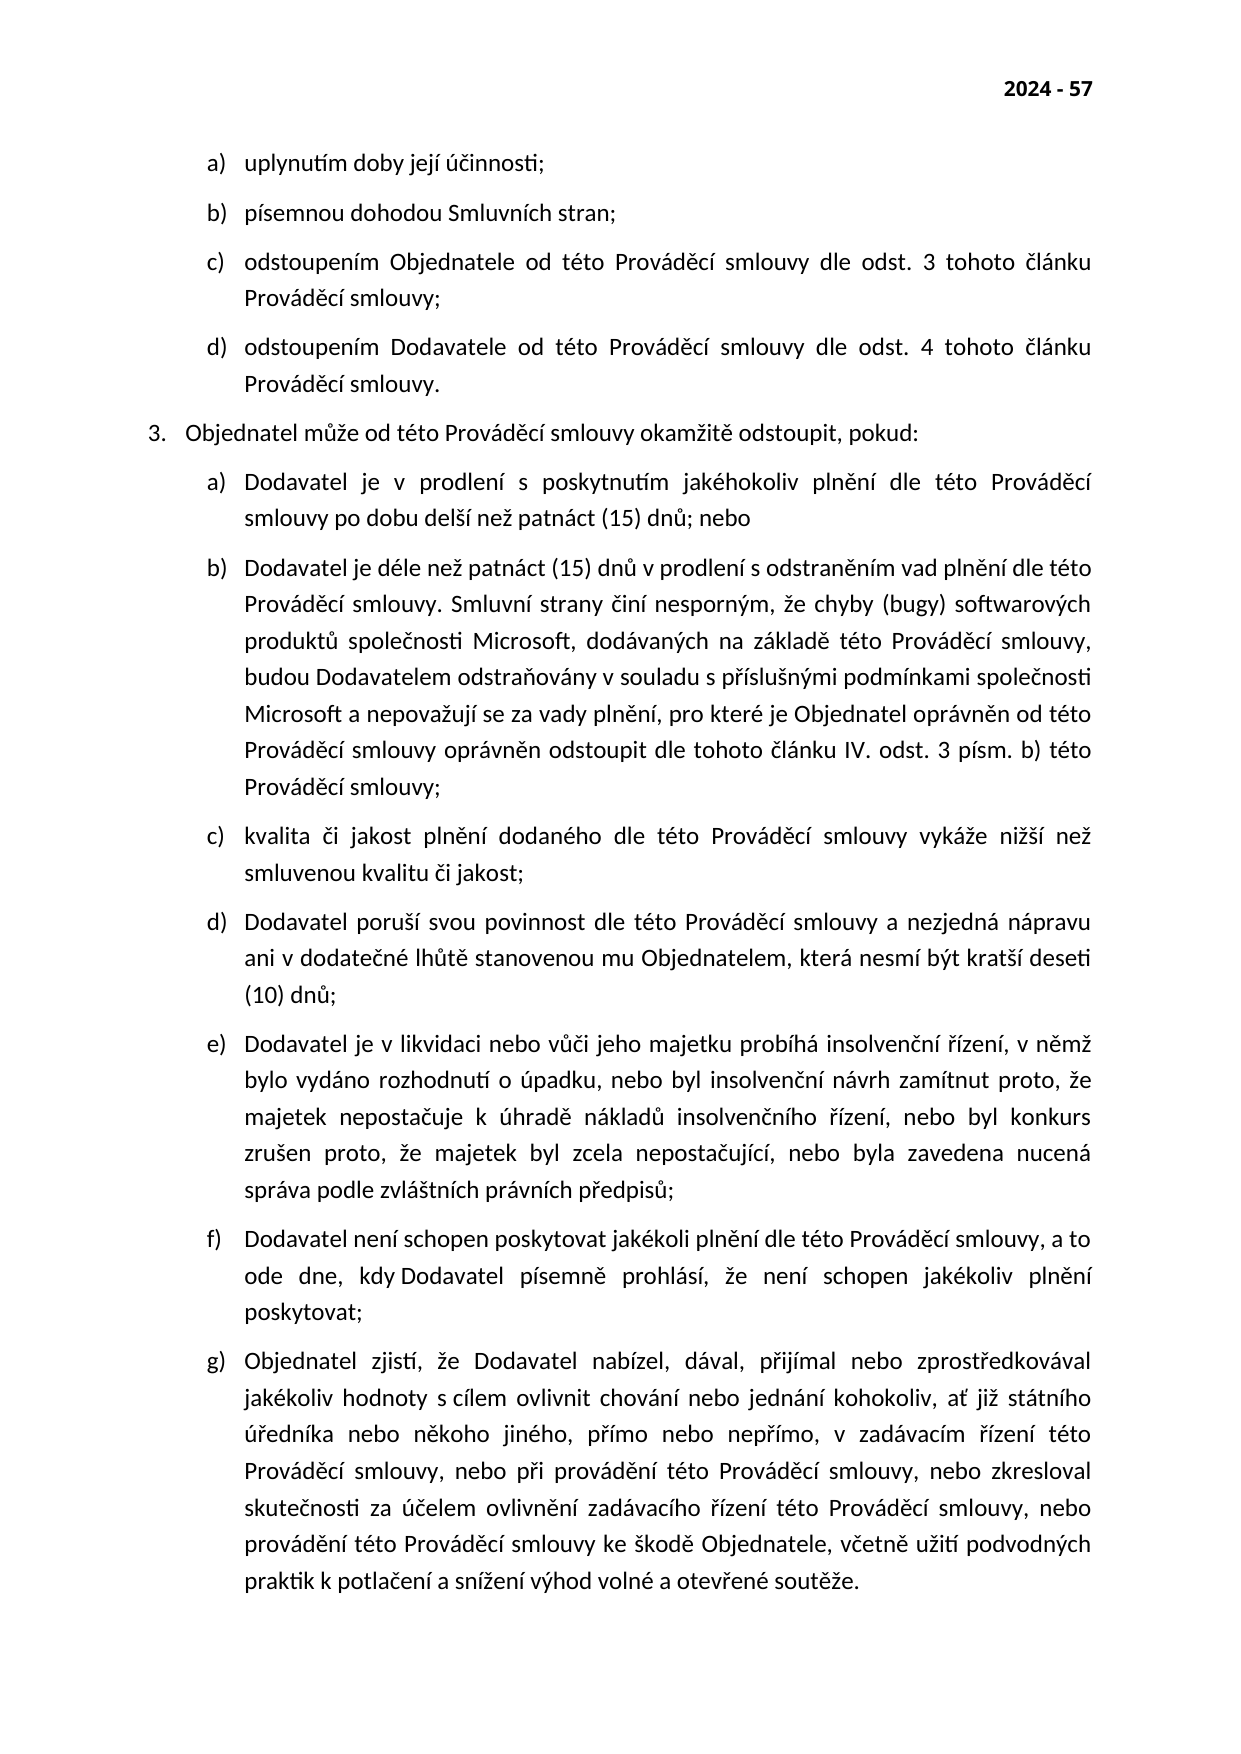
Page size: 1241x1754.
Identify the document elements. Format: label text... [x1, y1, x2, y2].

list Dodavatel není schopen poskytovat jakékoli plnění dle této Prováděcí smlouvy, a to ode dne, kdy Dodavatel písemně prohlásí, že není schopen jakékoliv plnění poskytovat; [207, 1223, 1093, 1327]
list Dodavatel je v likvidaci nebo vůči jeho majetku probíhá insolvenční řízení, v němž bylo vydáno rozhodnutí o úpadku, nebo byl insolvenční návrh zamítnut proto, že majetek nepostačuje k úhradě nákladů insolvenčního řízení, nebo byl konkurs zrušen proto, že majetek byl zcela nepostačující, nebo byla zavedena nucená správa podle zvláštních právních předpisů; [207, 1028, 1093, 1205]
list Objednatel může od této Prováděcí smlouvy okamžitě odstoupit, pokud: [148, 417, 1093, 447]
list uplynutím doby její účinnosti; [207, 148, 1093, 178]
list Dodavatel je déle než patnáct (15) dnů v prodlení s odstraněním vad plnění dle této Prováděcí smlouvy. Smluvní strany činí nesporným, že chyby (bugy) softwarových produktů společnosti Microsoft, dodávaných na základě této Prováděcí smlouvy, budou Dodavatelem odstraňovány v souladu s příslušnými podmínkami společnosti Microsoft a nepovažují se za vady plnění, pro které je Objednatel oprávněn od této Prováděcí smlouvy oprávněn odstoupit dle tohoto článku IV. odst. 3 písm. b) této Prováděcí smlouvy; [207, 552, 1093, 802]
list odstoupením Dodavatele od této Prováděcí smlouvy dle odst. 4 tohoto článku Prováděcí smlouvy. [207, 331, 1093, 398]
list Objednatel zjistí, že Dodavatel nabízel, dával, přijímal nebo zprostředkovával jakékoliv hodnoty s cílem ovlivnit chování nebo jednání kohokoliv, ať již státního úředníka nebo někoho jiného, přímo nebo nepřímo, v zadávacím řízení této Prováděcí smlouvy, nebo při provádění této Prováděcí smlouvy, nebo zkresloval skutečnosti za účelem ovlivnění zadávacího řízení této Prováděcí smlouvy, nebo provádění této Prováděcí smlouvy ke škodě Objednatele, včetně užití podvodných praktik k potlačení a snížení výhod volné a otevřené soutěže. [207, 1345, 1093, 1595]
list odstoupením Objednatele od této Prováděcí smlouvy dle odst. 3 tohoto článku Prováděcí smlouvy; [207, 246, 1093, 313]
list kvalita či jakost plnění dodaného dle této Prováděcí smlouvy vykáže nižší než smluvenou kvalitu či jakost; [207, 820, 1093, 887]
list písemnou dohodou Smluvních stran; [207, 197, 1093, 227]
list Dodavatel poruší svou povinnost dle této Prováděcí smlouvy a nezjedná nápravu ani v dodatečné lhůtě stanovenou mu Objednatelem, která nesmí být kratší deseti (10) dnů; [207, 906, 1093, 1009]
list Dodavatel je v prodlení s poskytnutím jakéhokoliv plnění dle této Prováděcí smlouvy po dobu delší než patnáct (15) dnů; nebo [207, 466, 1093, 533]
